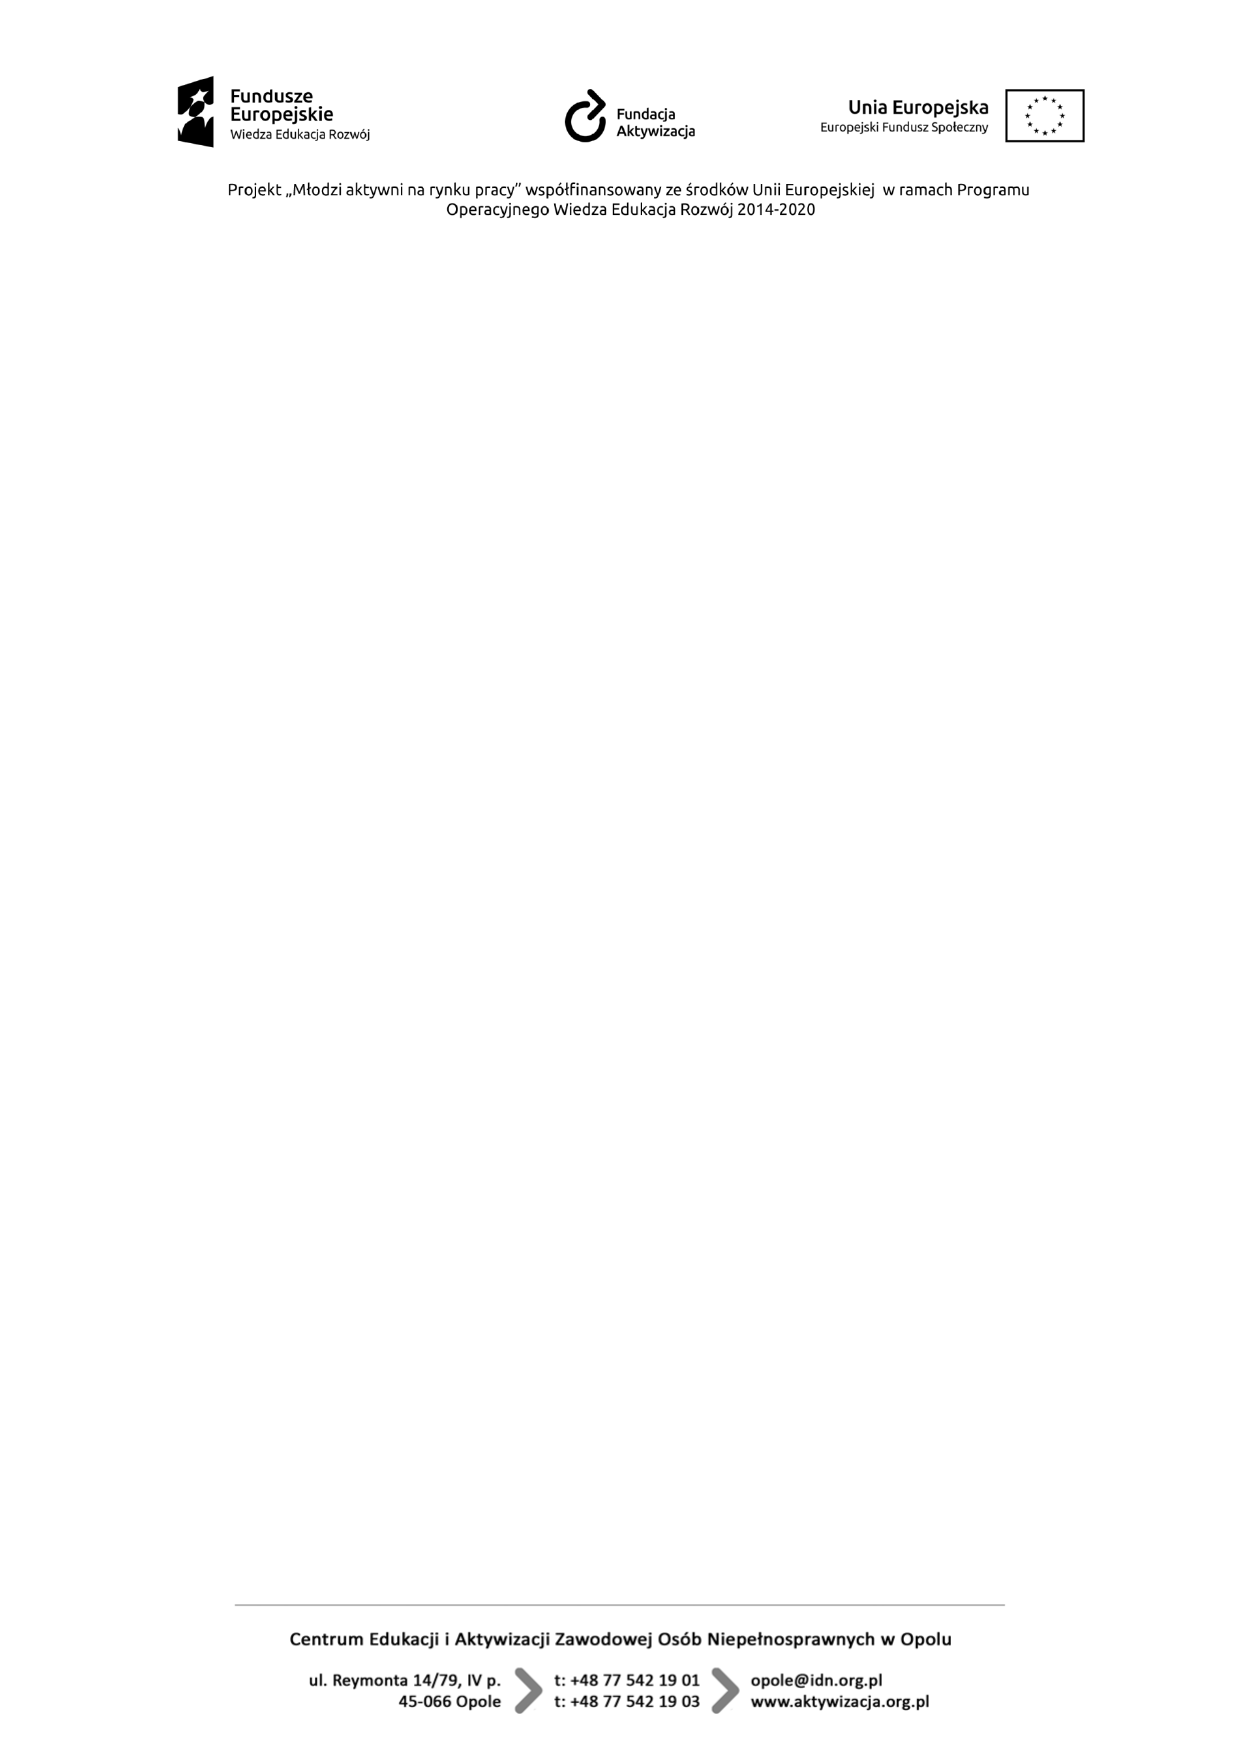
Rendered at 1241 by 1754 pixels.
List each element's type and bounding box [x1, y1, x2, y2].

picture [147, 1594, 1093, 1731]
picture [125, 38, 1134, 241]
